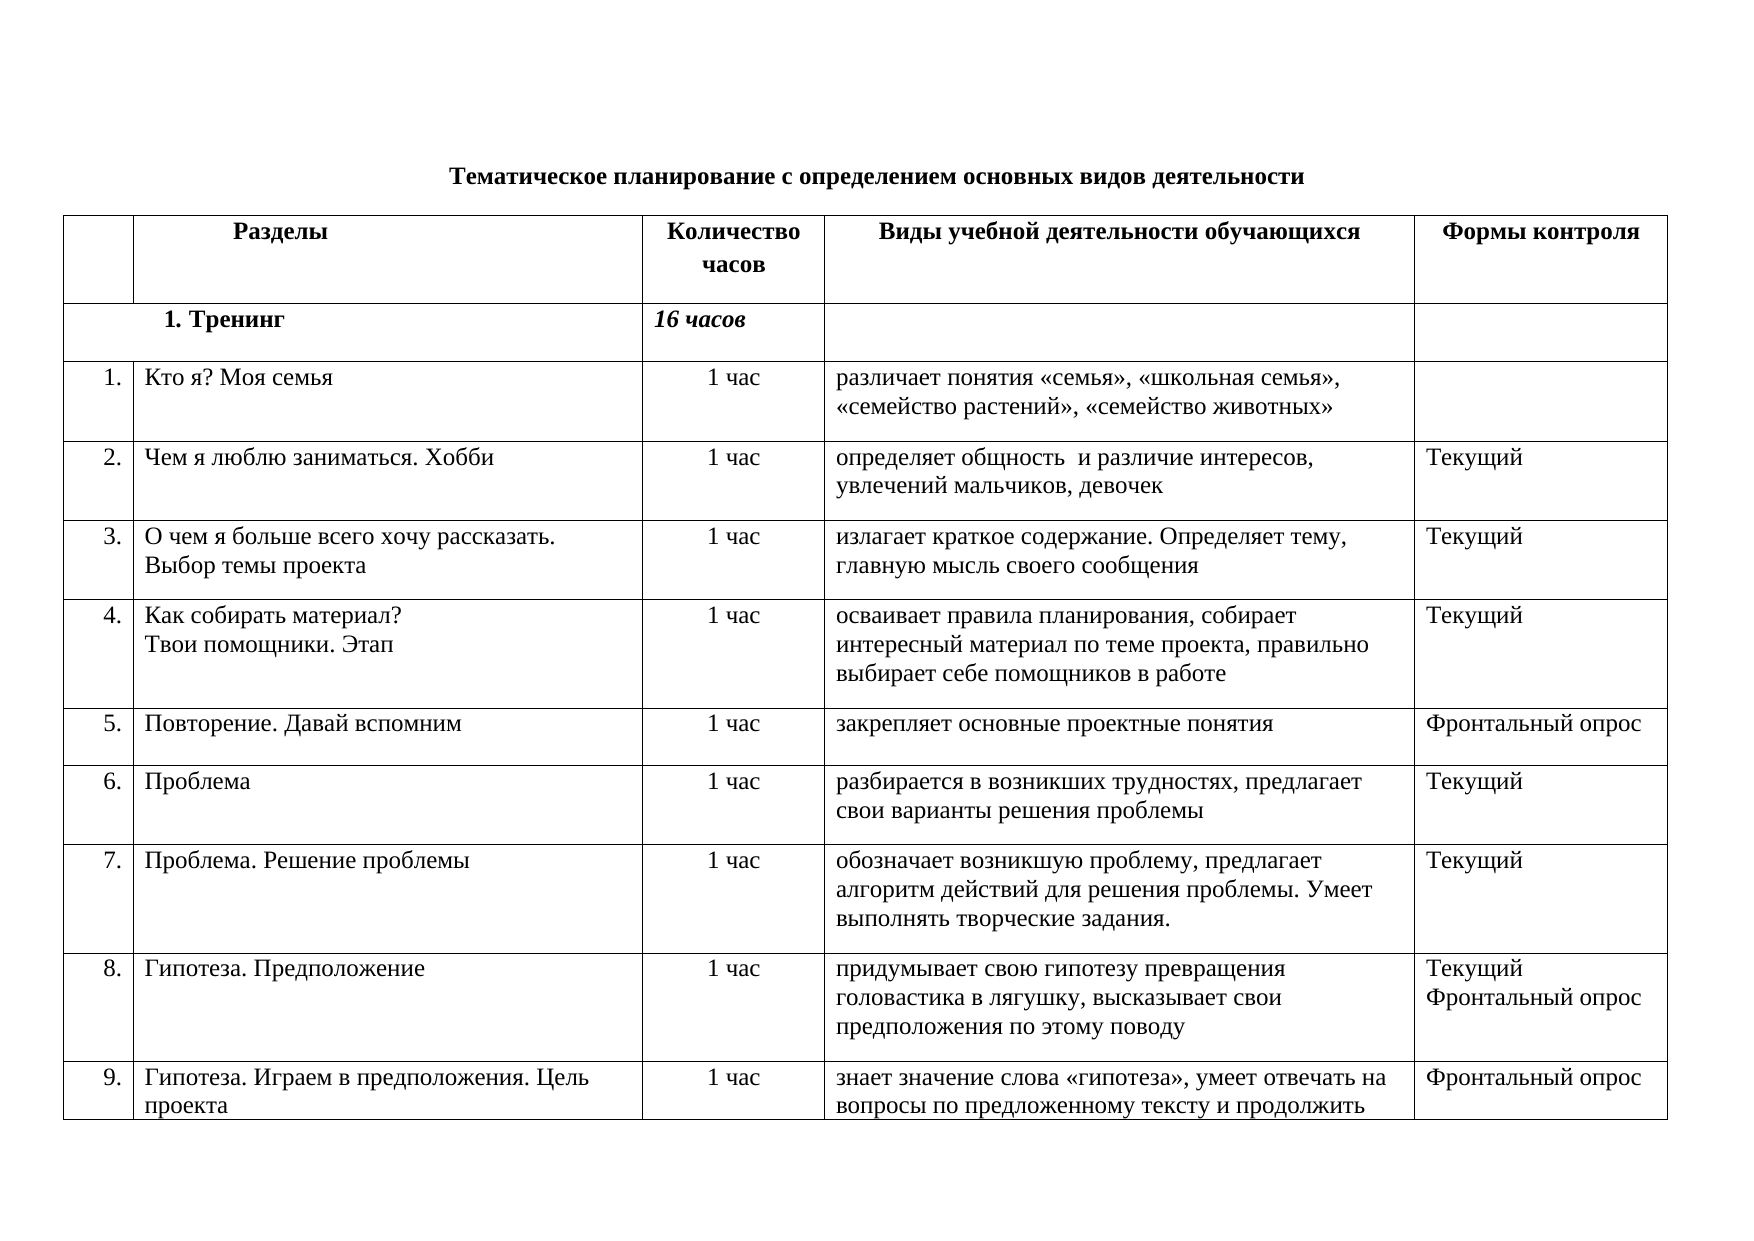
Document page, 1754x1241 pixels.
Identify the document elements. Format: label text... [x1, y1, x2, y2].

table_cell 1 час [643, 600, 824, 707]
table_cell излагает краткое содержание. Определяет тему, главную мысль своего сообщения [825, 521, 1414, 599]
table_cell 1 час [643, 521, 824, 599]
table_cell Фронтальный опрос [1415, 1062, 1667, 1119]
table_cell 1. Тренинг [64, 304, 642, 361]
table_cell [64, 709, 133, 765]
table_header [64, 216, 133, 303]
table_cell [1415, 362, 1667, 441]
table_cell 1 час [643, 1062, 824, 1119]
table_cell [64, 954, 133, 1061]
table_cell 1 час [643, 442, 824, 520]
table_cell обозначает возникшую проблему, предлагает алгоритм действий для решения проблемы. Умеет выполнять творческие задания. [825, 845, 1414, 952]
table_cell придумывает свою гипотезу превращения головастика в лягушку, высказывает свои предположения по этому поводу [825, 954, 1414, 1061]
table_cell Чем я люблю заниматься. Хобби [134, 442, 642, 520]
table_cell Текущий Фронтальный опрос [1415, 954, 1667, 1061]
table_header Виды учебной деятельности обучающихся [825, 216, 1414, 303]
table_cell различает понятия «семья», «школьная семья», «семейство растений», «семейство животных» [825, 362, 1414, 441]
table_cell 1 час [643, 709, 824, 765]
table_cell 16 часов [643, 304, 824, 361]
table_cell Фронтальный опрос [1415, 709, 1667, 765]
table_cell [64, 1062, 133, 1119]
table_cell [64, 362, 133, 441]
text Тематическое планирование с определением основных видов деятельности [75, 161, 1679, 190]
table_cell Как собирать материал? Твои помощники. Этап [134, 600, 642, 707]
table_cell [64, 442, 133, 520]
table_cell [64, 766, 133, 844]
table_cell Текущий [1415, 845, 1667, 952]
table_cell [64, 845, 133, 952]
table_cell Проблема. Решение проблемы [134, 845, 642, 952]
table_cell определяет общность и различие интересов, увлечений мальчиков, девочек [825, 442, 1414, 520]
table_cell Текущий [1415, 766, 1667, 844]
table_cell 1 час [643, 362, 824, 441]
table_header Разделы [134, 216, 642, 303]
table_cell Текущий [1415, 600, 1667, 707]
table_header Формы контроля [1415, 216, 1667, 303]
table_cell 1 час [643, 766, 824, 844]
table_cell [64, 521, 133, 599]
table_cell Повторение. Давай вспомним [134, 709, 642, 765]
table_cell О чем я больше всего хочу рассказать. Выбор темы проекта [134, 521, 642, 599]
table_cell Проблема [134, 766, 642, 844]
table_cell [1415, 304, 1667, 361]
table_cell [134, 1062, 642, 1119]
table_cell Кто я? Моя семья [134, 362, 642, 441]
table_cell [64, 600, 133, 707]
table_header Количество часов [643, 216, 824, 303]
table_cell [825, 304, 1414, 361]
table_cell Текущий [1415, 521, 1667, 599]
table_cell 1 час [643, 845, 824, 952]
table_cell разбирается в возникших трудностях, предлагает свои варианты решения проблемы [825, 766, 1414, 844]
table_cell 1 час [643, 954, 824, 1061]
table_cell закрепляет основные проектные понятия [825, 709, 1414, 765]
table_cell Текущий [1415, 442, 1667, 520]
table_cell Гипотеза. Предположение [134, 954, 642, 1061]
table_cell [825, 1062, 1414, 1119]
table_cell осваивает правила планирования, собирает интересный материал по теме проекта, правильно выбирает себе помощников в работе [825, 600, 1414, 707]
